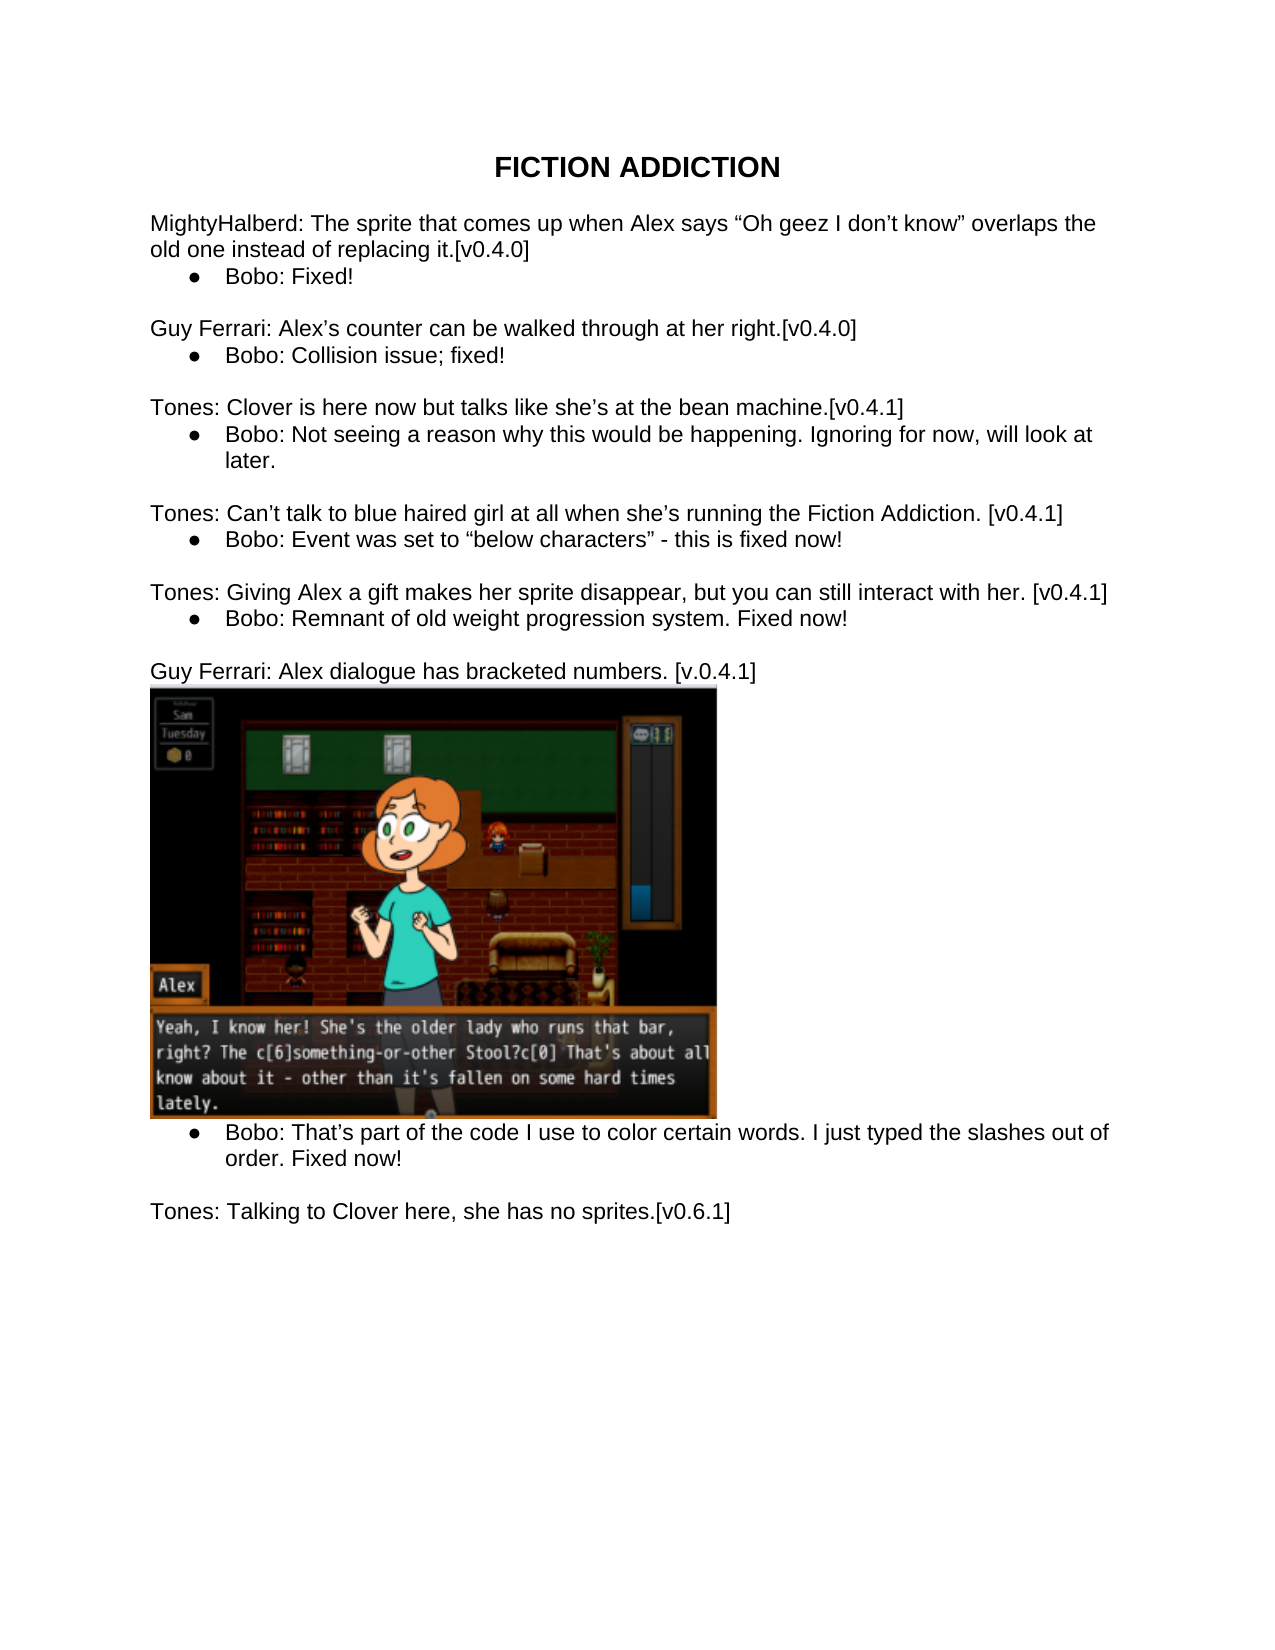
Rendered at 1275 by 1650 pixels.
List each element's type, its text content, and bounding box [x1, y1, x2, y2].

text Tones: Can’t talk to blue haired girl at all when she’s running the Fiction Addiction. [v0.4.1] [150, 500, 1125, 526]
text Tones: Giving Alex a gift makes her sprite disappear, but you can still interact with her. [v0.4.1] [150, 579, 1125, 605]
list Bobo: Not seeing a reason why this would be happening. Ignoring for now, will look at later. [187, 421, 1125, 473]
picture [150, 684, 718, 1119]
text FICTION ADDICTION [150, 150, 1125, 183]
text Guy Ferrari: Alex’s counter can be walked through at her right.[v0.4.0] [150, 315, 1125, 342]
text Tones: Talking to Clover here, she has no sprites.[v0.6.1] [150, 1198, 1125, 1224]
text MightyHalberd: The sprite that comes up when Alex says “Oh geez I don’t know” overlaps the old one instead of replacing it.[v0.4.0] [150, 210, 1125, 263]
text Guy Ferrari: Alex dialogue has bracketed numbers. [v.0.4.1] [150, 658, 1125, 684]
list Bobo: Event was set to “below characters” - this is fixed now! [187, 526, 1125, 552]
list Bobo: That’s part of the code I use to color certain words. I just typed the slashes out of order. Fixed now! [187, 1119, 1125, 1171]
text Tones: Clover is here now but talks like she’s at the bean machine.[v0.4.1] [150, 394, 1125, 421]
list Bobo: Fixed! [187, 263, 1125, 289]
list Bobo: Collision issue; fixed! [187, 342, 1125, 368]
list Bobo: Remnant of old weight progression system. Fixed now! [187, 605, 1125, 632]
